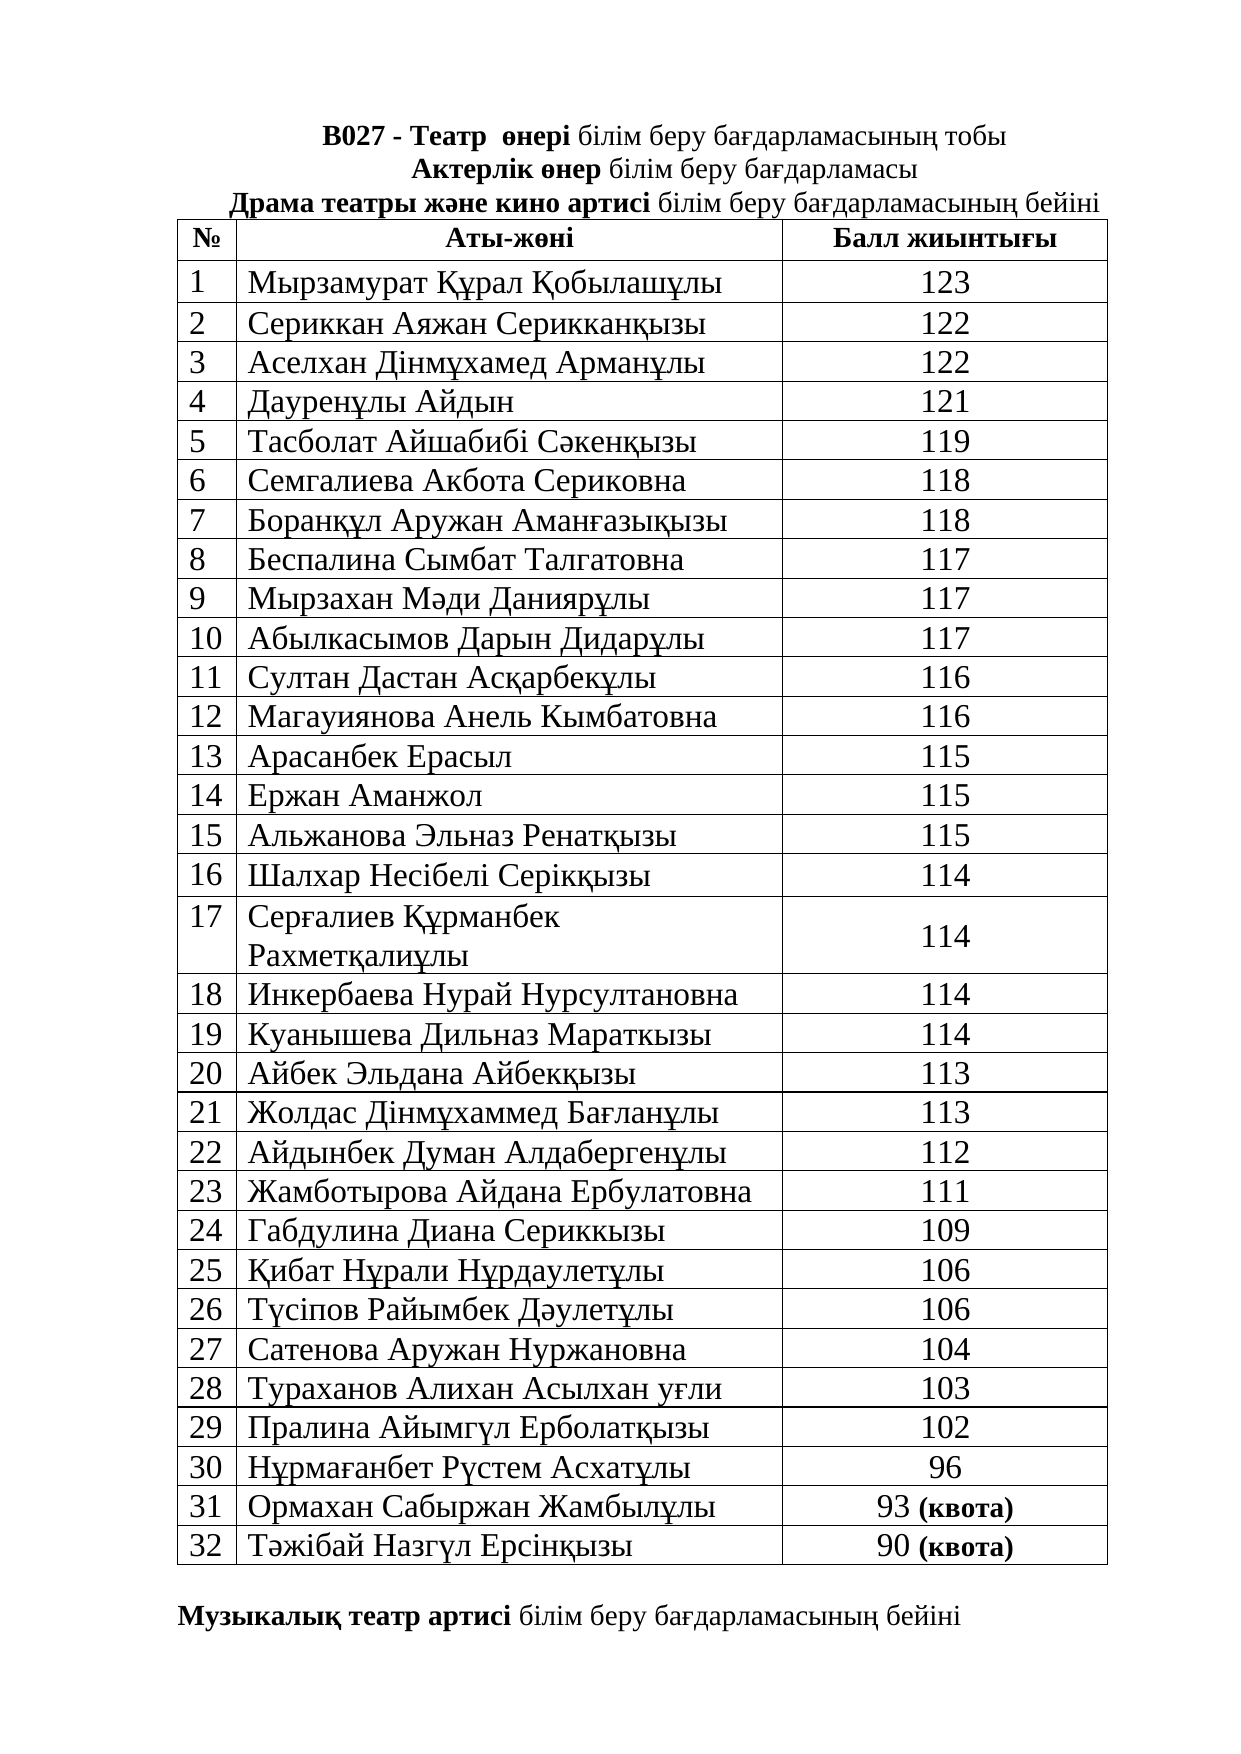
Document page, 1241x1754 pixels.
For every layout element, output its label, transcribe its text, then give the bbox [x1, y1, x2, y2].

table_cell 123 [783, 261, 1107, 302]
table_cell 112 [783, 1132, 1107, 1170]
table_cell 12 [178, 697, 236, 735]
table_cell 31 [178, 1486, 236, 1524]
table_cell 113 [783, 1053, 1107, 1091]
table_cell 26 [178, 1289, 236, 1328]
table_cell Нұрмағанбет Рүстем Асхатұлы [237, 1447, 782, 1485]
table_cell 90 (квота) [783, 1526, 1107, 1564]
table_cell 27 [178, 1329, 236, 1367]
table_cell Султан Дастан Асқарбекұлы [237, 657, 782, 696]
table_cell 114 [783, 854, 1107, 896]
table_cell 102 [783, 1408, 1107, 1446]
table_cell 2 [178, 303, 236, 341]
table_cell 114 [783, 1014, 1107, 1052]
table_cell Беспалина Сымбат Талгатовна [237, 539, 782, 577]
table_header Балл жиынтығы [783, 220, 1107, 260]
table_cell 114 [783, 897, 1107, 973]
table_cell Мырзахан Мәди Даниярұлы [237, 579, 782, 617]
table_cell Тасболат Айшабибі Сәкенқызы [237, 421, 782, 459]
table_cell 115 [783, 775, 1107, 814]
table_cell 114 [783, 974, 1107, 1013]
text Музыкалық театр артисі білім беру бағдарламасының бейіні [177, 1598, 1152, 1632]
table_cell 103 [783, 1368, 1107, 1406]
table_cell Жамботырова Айдана Ербулатовна [237, 1171, 782, 1209]
text Драма театры және кино артисі білім беру бағдарламасының бейіні [177, 185, 1152, 219]
table_cell Сатенова Аружан Нуржановна [237, 1329, 782, 1367]
table_cell 118 [783, 460, 1107, 499]
table_cell 5 [178, 421, 236, 459]
table_cell Айбек Эльдана Айбекқызы [237, 1053, 782, 1091]
table_header № [178, 220, 236, 260]
table_cell 25 [178, 1250, 236, 1288]
table_cell 30 [178, 1447, 236, 1485]
table_cell Мырзамурат Құрал Қобылашұлы [237, 261, 782, 302]
table_cell 122 [783, 303, 1107, 341]
table_cell Габдулина Диана Сериккызы [237, 1211, 782, 1249]
table_cell Магауиянова Анель Кымбатовна [237, 697, 782, 735]
table_cell 117 [783, 579, 1107, 617]
table_cell 20 [178, 1053, 236, 1091]
table_cell 6 [178, 460, 236, 499]
table_cell 93 (квота) [783, 1486, 1107, 1524]
table_cell 18 [178, 974, 236, 1013]
table_cell 3 [178, 342, 236, 381]
table_cell Альжанова Эльназ Ренатқызы [237, 815, 782, 853]
table_cell Шалхар Несібелі Серікқызы [237, 854, 782, 896]
table_cell 8 [178, 539, 236, 577]
table_cell 111 [783, 1171, 1107, 1209]
table_cell 29 [178, 1408, 236, 1446]
table_cell Айдынбек Думан Алдабергенұлы [237, 1132, 782, 1170]
table_cell 13 [178, 736, 236, 774]
table_cell 24 [178, 1211, 236, 1249]
table_cell Пралина Айымгүл Ерболатқызы [237, 1408, 782, 1446]
table_cell 23 [178, 1171, 236, 1209]
table_cell Семгалиева Акбота Сериковна [237, 460, 782, 499]
table_cell 4 [178, 382, 236, 420]
table_cell 19 [178, 1014, 236, 1052]
table_cell 113 [783, 1093, 1107, 1131]
table_cell Сериккан Аяжан Серикканқызы [237, 303, 782, 341]
table_cell Боранқұл Аружан Аманғазықызы [237, 500, 782, 538]
table_cell 10 [178, 618, 236, 656]
table_cell 104 [783, 1329, 1107, 1367]
table_cell 106 [783, 1289, 1107, 1328]
table_cell Арасанбек Ерасыл [237, 736, 782, 774]
table_cell Куанышева Дильназ Мараткызы [237, 1014, 782, 1052]
table_cell 96 [783, 1447, 1107, 1485]
table_cell Дауренұлы Айдын [237, 382, 782, 420]
table_cell 14 [178, 775, 236, 814]
table_cell 15 [178, 815, 236, 853]
table_cell 1 [178, 261, 236, 302]
table_cell 117 [783, 539, 1107, 577]
table_cell Тәжібай Назгүл Ерсінқызы [237, 1526, 782, 1564]
table_cell Тураханов Алихан Асылхан уғли [237, 1368, 782, 1406]
table_cell Ержан Аманжол [237, 775, 782, 814]
table_cell 22 [178, 1132, 236, 1170]
table_cell Абылкасымов Дарын Дидарұлы [237, 618, 782, 656]
table_cell 116 [783, 697, 1107, 735]
table_cell 119 [783, 421, 1107, 459]
table_cell Қибат Нұрали Нұрдаулетұлы [237, 1250, 782, 1288]
table_cell 106 [783, 1250, 1107, 1288]
table_cell Ормахан Сабыржан Жамбылұлы [237, 1486, 782, 1524]
table_cell 115 [783, 815, 1107, 853]
table_cell 32 [178, 1526, 236, 1564]
table_cell 122 [783, 342, 1107, 381]
table_cell Серғалиев Құрманбек Рахметқалиұлы [237, 897, 782, 973]
table_cell Жолдас Дінмұхаммед Бағланұлы [237, 1093, 782, 1131]
table_header Аты-жөні [237, 220, 782, 260]
table_cell Инкербаева Нурай Нурсултановна [237, 974, 782, 1013]
table_cell 16 [178, 854, 236, 896]
text В027 - Театр өнері білім беру бағдарламасының тобы [177, 118, 1152, 152]
table_cell 9 [178, 579, 236, 617]
table_cell 11 [178, 657, 236, 696]
text Актерлік өнер білім беру бағдарламасы [177, 152, 1152, 185]
table_cell 118 [783, 500, 1107, 538]
table_cell 7 [178, 500, 236, 538]
table_cell 121 [783, 382, 1107, 420]
table_cell 17 [178, 897, 236, 973]
table_cell Аселхан Дінмұхамед Арманұлы [237, 342, 782, 381]
table_cell 116 [783, 657, 1107, 696]
table_cell Түсіпов Райымбек Дәулетұлы [237, 1289, 782, 1328]
table_cell 21 [178, 1093, 236, 1131]
table_cell 109 [783, 1211, 1107, 1249]
table_cell 117 [783, 618, 1107, 656]
table_cell 28 [178, 1368, 236, 1406]
table_cell 115 [783, 736, 1107, 774]
